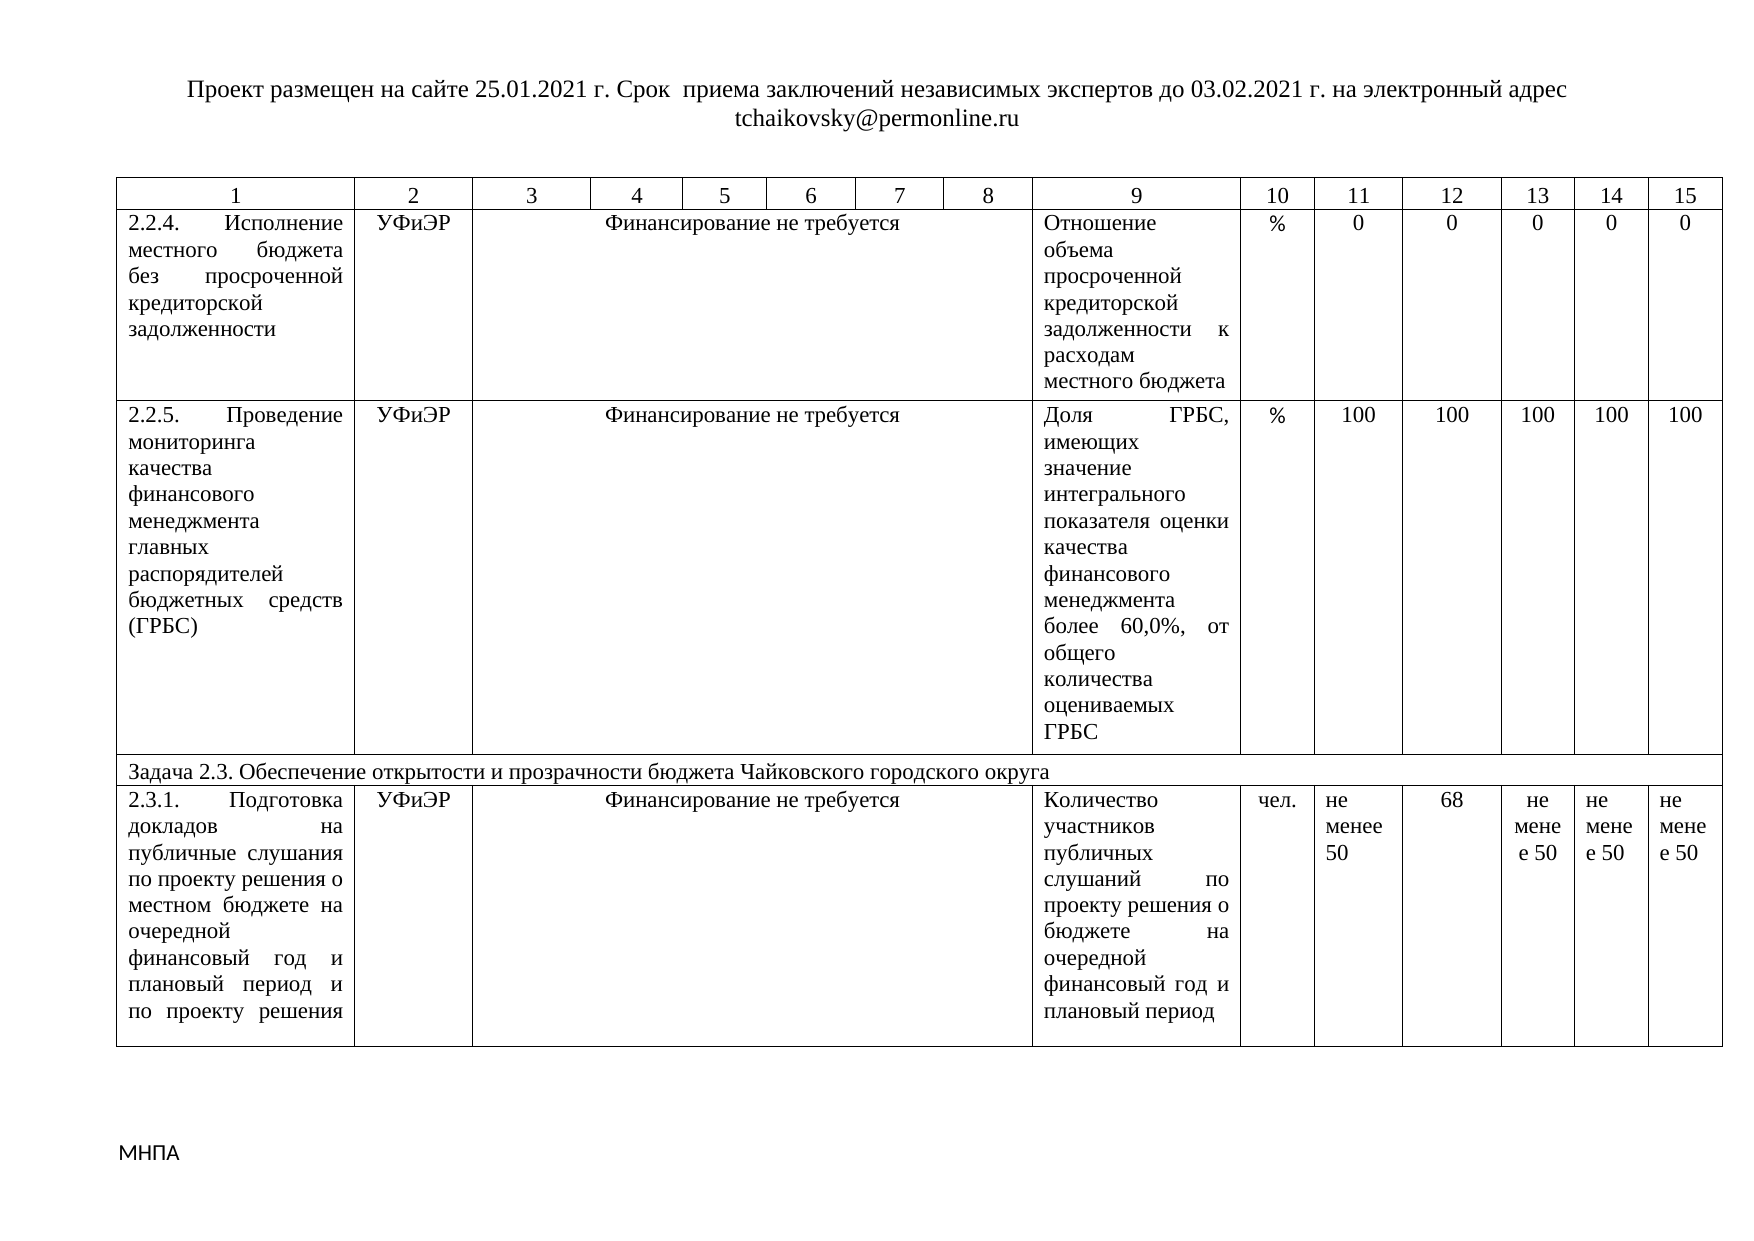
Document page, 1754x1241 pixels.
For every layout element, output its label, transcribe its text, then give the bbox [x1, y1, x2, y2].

table_cell 100 [1403, 401, 1501, 753]
table_header 7 [856, 178, 943, 208]
table_header 4 [591, 178, 682, 208]
table_cell УФиЭР [355, 786, 472, 1046]
table_cell 0 [1315, 210, 1402, 400]
table_header 8 [944, 178, 1032, 208]
table_cell 100 [1315, 401, 1402, 753]
table_header 1 [117, 178, 354, 208]
table_header 2 [355, 178, 472, 208]
table_header 13 [1502, 178, 1574, 208]
table_header 14 [1575, 178, 1648, 208]
table_header 12 [1403, 178, 1501, 208]
table_header 15 [1649, 178, 1722, 208]
table_cell Количество участников публичных слушаний по проекту решения о бюджете на очередной финансовый год и плановый период [1033, 786, 1240, 1046]
table_header 10 [1241, 178, 1314, 208]
table_cell 100 [1575, 401, 1648, 753]
table_cell УФиЭР [355, 401, 472, 753]
table_header 3 [473, 178, 590, 208]
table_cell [117, 786, 354, 1046]
table_cell 2.2.5. Проведение мониторинга качества финансового менеджмента главных распорядителей бюджетных средств (ГРБС) [117, 401, 354, 753]
table_header 6 [767, 178, 855, 208]
table_cell Финансирование не требуется [473, 210, 1032, 400]
table_cell не менее 50 [1502, 786, 1574, 1046]
table_cell 0 [1403, 210, 1501, 400]
table_cell 68 [1403, 786, 1501, 1046]
table_cell Финансирование не требуется [473, 786, 1032, 1046]
table_cell 0 [1575, 210, 1648, 400]
table_cell 0 [1649, 210, 1722, 400]
table_cell % [1241, 210, 1314, 400]
table_cell не менее 50 [1649, 786, 1722, 1046]
table_cell Финансирование не требуется [473, 401, 1032, 753]
table_cell Доля ГРБС, имеющих значение интегрального показателя оценки качества финансового менеджмента более 60,0%, от общего количества оцениваемых ГРБС [1033, 401, 1240, 753]
table_cell 100 [1649, 401, 1722, 753]
table_cell 0 [1502, 210, 1574, 400]
table_cell 2.2.4. Исполнение местного бюджета без просроченной кредиторской задолженности [117, 210, 354, 400]
table_cell Отношение объема просроченной кредиторской задолженности к расходам местного бюджета [1033, 210, 1240, 400]
table_cell % [1241, 401, 1314, 753]
table_cell УФиЭР [355, 210, 472, 400]
table_cell 100 [1502, 401, 1574, 753]
table_cell не менее 50 [1575, 786, 1648, 1046]
table_cell Задача 2.3. Обеспечение открытости и прозрачности бюджета Чайковского городского округа [117, 755, 1722, 785]
table_header 11 [1315, 178, 1402, 208]
table_cell чел. [1241, 786, 1314, 1046]
table_cell не менее 50 [1315, 786, 1402, 1046]
table_header 9 [1033, 178, 1240, 208]
table_header 5 [683, 178, 766, 208]
